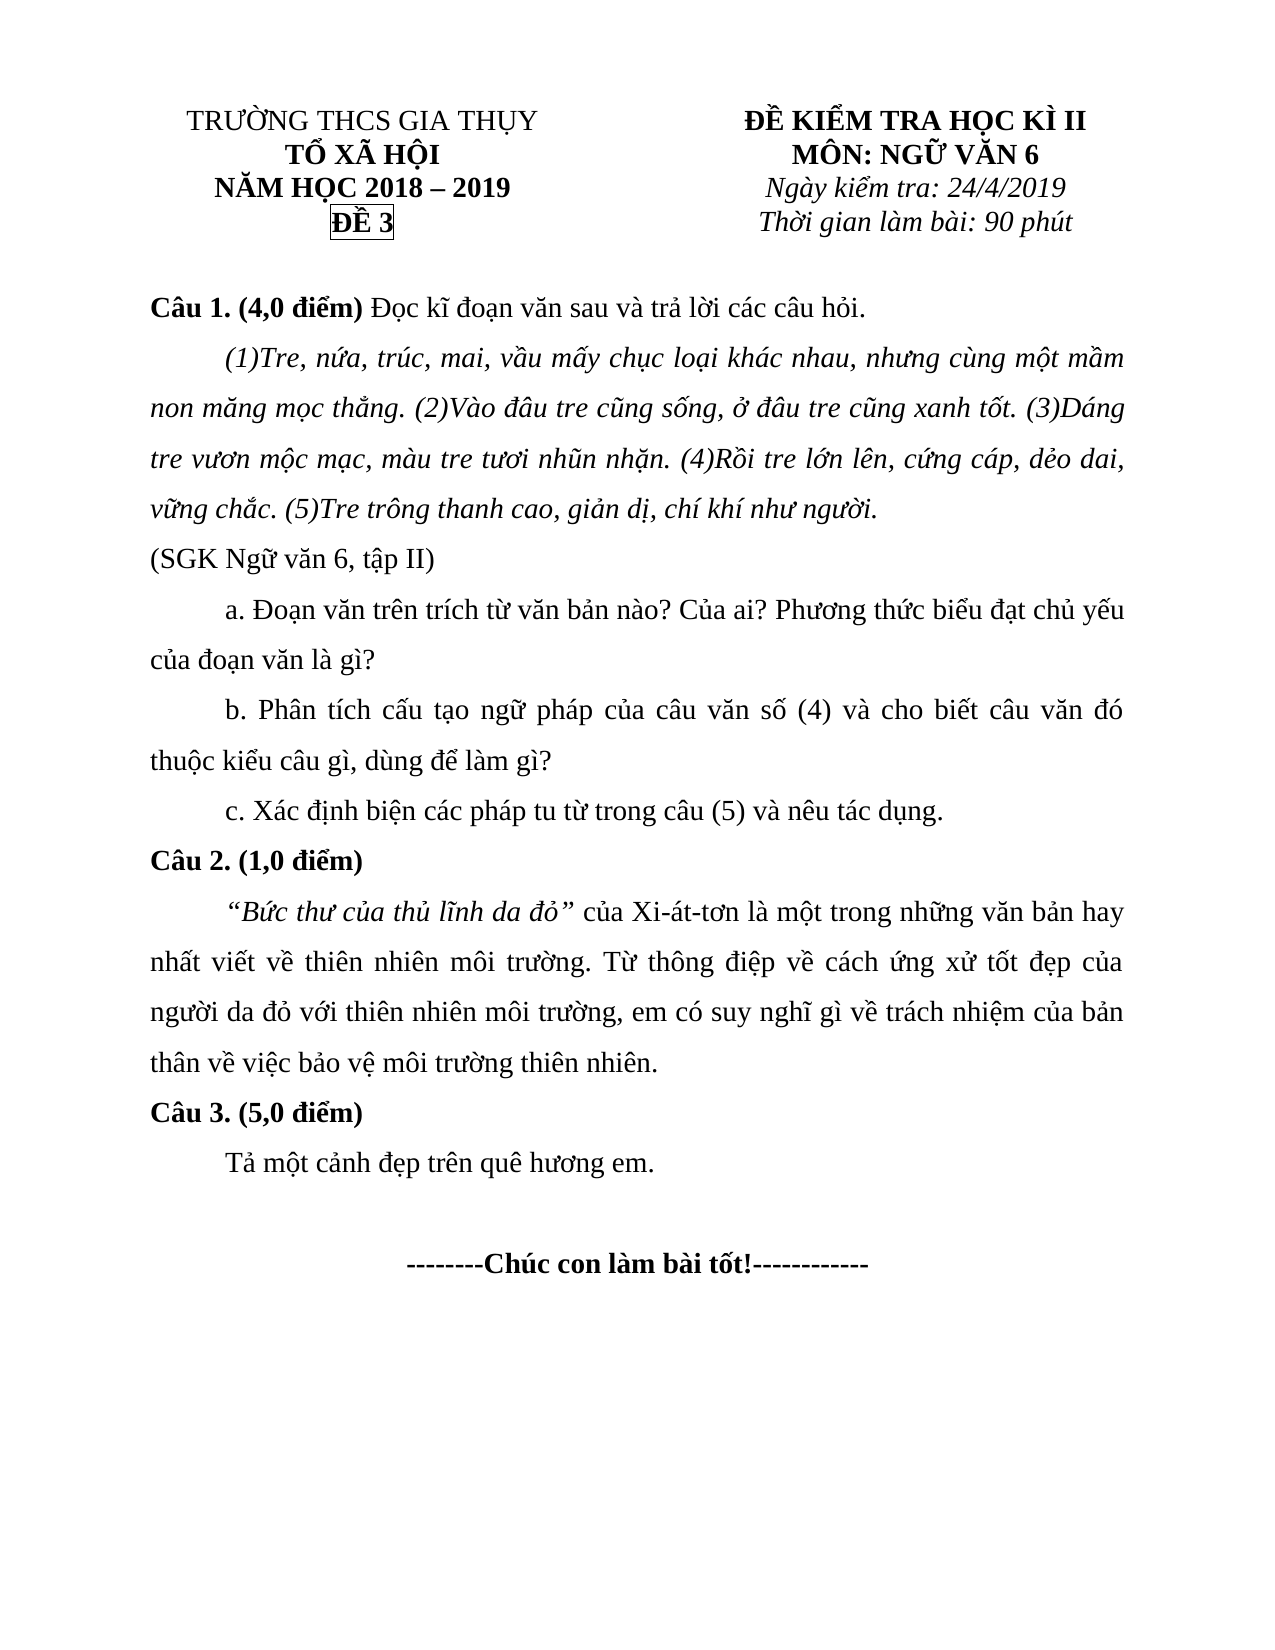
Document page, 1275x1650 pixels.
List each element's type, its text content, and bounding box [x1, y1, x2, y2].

text (SGK Ngữ văn 6, tập II) [150, 542, 1125, 575]
list a. Đoạn văn trên trích từ văn bản nào? Của ai? Phương thức biểu đạt chủ yếu của đoạn văn là gì? [150, 592, 1125, 676]
text Tả một cảnh đẹp trên quê hương em. [150, 1145, 1125, 1179]
text Câu 2. (1,0 điểm) [150, 843, 1125, 877]
text b. Phân tích cấu tạo ngữ pháp của câu văn số (4) và cho biết câu văn đó thuộc kiểu câu gì, dùng để làm gì? [150, 692, 1125, 776]
text (1)Tre, nứa, trúc, mai, vầu mấy chục loại khác nhau, nhưng cùng một mầm non măng mọc thẳng. (2)Vào đâu tre cũng sống, ở đâu tre cũng xanh tốt. (3)Dáng tre vươn mộc mạc, màu tre tươi nhũn nhặn. (4)Rồi tre lớn lên, cứng cáp, dẻo dai, vững chắc. (5)Tre trông thanh cao, giản dị, chí khí như người. [150, 340, 1125, 525]
text “Bức thư của thủ lĩnh da đỏ” của Xi-át-tơn là một trong những văn bản hay nhất viết về thiên nhiên môi trường. Từ thông điệp về cách ứng xử tốt đẹp của người da đỏ với thiên nhiên môi trường, em có suy nghĩ gì về trách nhiệm của bản thân về việc bảo vệ môi trường thiên nhiên. [150, 894, 1125, 1078]
text Câu 1. (4,0 điểm) Đọc kĩ đoạn văn sau và trả lời các câu hỏi. [150, 290, 1125, 323]
text --------Chúc con làm bài tốt!------------ [150, 1246, 1125, 1279]
table_header TRƯỜNG THCS GIA THỤY TỔ XÃ HỘI NĂM HỌC 2018 – 2019 ĐỀ 3 [106, 104, 619, 240]
text Câu 3. (5,0 điểm) [150, 1095, 1125, 1128]
table_header ĐỀ KIỂM TRA HỌC KÌ II MÔN: NGỮ VĂN 6 Ngày kiểm tra: 24/4/2019 Thời gian làm bài: 90 phút [619, 104, 1212, 240]
list c. Xác định biện các pháp tu từ trong câu (5) và nêu tác dụng. [150, 793, 1125, 827]
